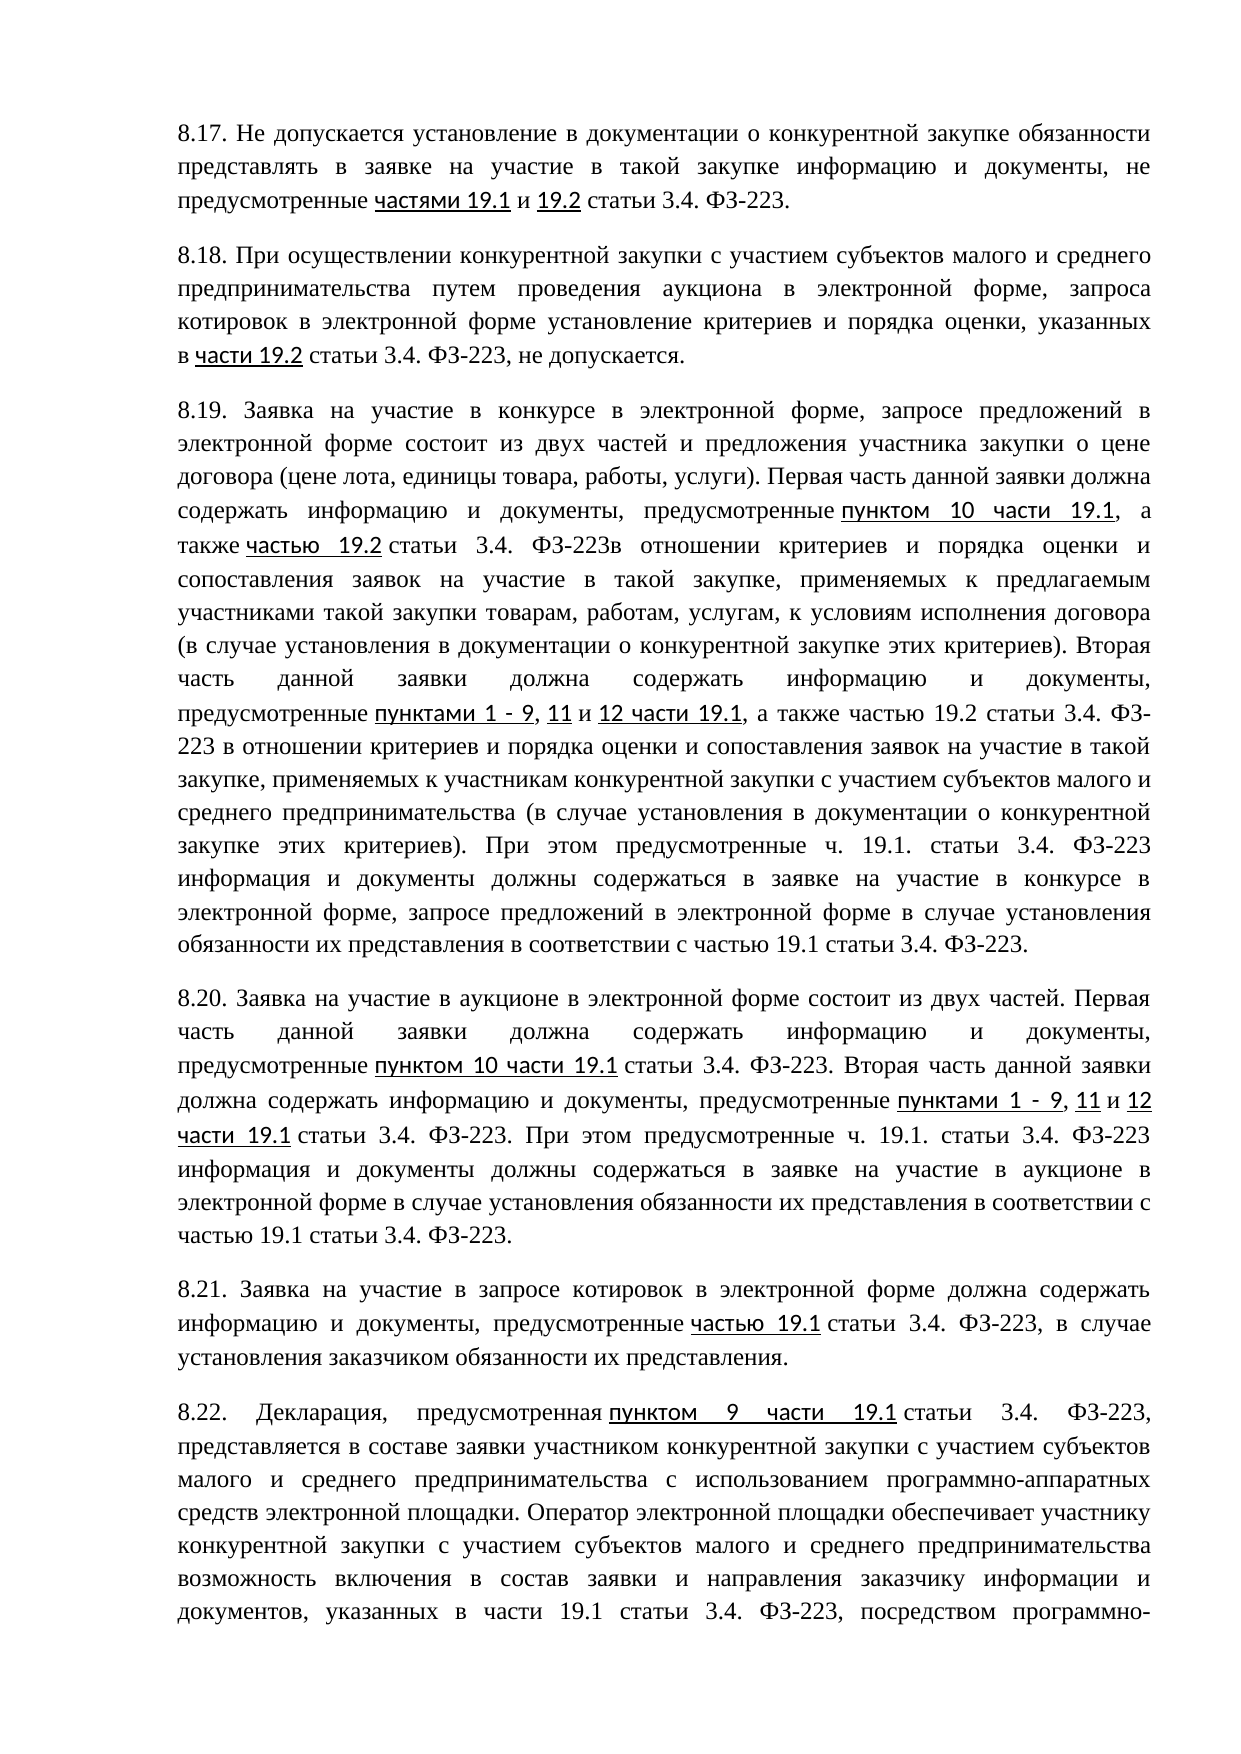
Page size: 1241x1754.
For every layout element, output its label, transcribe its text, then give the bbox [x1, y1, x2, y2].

text 8.18. При осуществлении конкурентной закупки с участием субъектов малого и среднего предпринимательства путем проведения аукциона в электронной форме, запроса котировок в электронной форме установление критериев и порядка оценки, указанных в части 19.2 статьи 3.4. ФЗ-223, не допускается. [177, 240, 1152, 370]
text 8.21. Заявка на участие в запросе котировок в электронной форме должна содержать информацию и документы, предусмотренные частью 19.1 статьи 3.4. ФЗ-223, в случае установления заказчиком обязанности их представления. [177, 1274, 1152, 1371]
text 8.20. Заявка на участие в аукционе в электронной форме состоит из двух частей. Первая часть данной заявки должна содержать информацию и документы, предусмотренные пунктом 10 части 19.1 статьи 3.4. ФЗ-223. Вторая часть данной заявки должна содержать информацию и документы, предусмотренные пунктами 1 - 9, 11 и 12 части 19.1 статьи 3.4. ФЗ-223. При этом предусмотренные ч. 19.1. статьи 3.4. ФЗ-223 информация и документы должны содержаться в заявке на участие в аукционе в электронной форме в случае установления обязанности их представления в соответствии с частью 19.1 статьи 3.4. ФЗ-223. [177, 983, 1152, 1249]
text 8.19. Заявка на участие в конкурсе в электронной форме, запросе предложений в электронной форме состоит из двух частей и предложения участника закупки о цене договора (цене лота, единицы товара, работы, услуги). Первая часть данной заявки должна содержать информацию и документы, предусмотренные пунктом 10 части 19.1, а также частью 19.2 статьи 3.4. ФЗ-223в отношении критериев и порядка оценки и сопоставления заявок на участие в такой закупке, применяемых к предлагаемым участниками такой закупки товарам, работам, услугам, к условиям исполнения договора (в случае установления в документации о конкурентной закупке этих критериев). Вторая часть данной заявки должна содержать информацию и документы, предусмотренные пунктами 1 - 9, 11 и 12 части 19.1, а также частью 19.2 статьи 3.4. ФЗ-223 в отношении критериев и порядка оценки и сопоставления заявок на участие в такой закупке, применяемых к участникам конкурентной закупки с участием субъектов малого и среднего предпринимательства (в случае установления в документации о конкурентной закупке этих критериев). При этом предусмотренные ч. 19.1. статьи 3.4. ФЗ-223 информация и документы должны содержаться в заявке на участие в конкурсе в электронной форме, запросе предложений в электронной форме в случае установления обязанности их представления в соответствии с частью 19.1 статьи 3.4. ФЗ-223. [177, 395, 1152, 958]
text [177, 1396, 1152, 1625]
text 8.17. Не допускается установление в документации о конкурентной закупке обязанности представлять в заявке на участие в такой закупке информацию и документы, не предусмотренные частями 19.1 и 19.2 статьи 3.4. ФЗ-223. [177, 118, 1152, 215]
